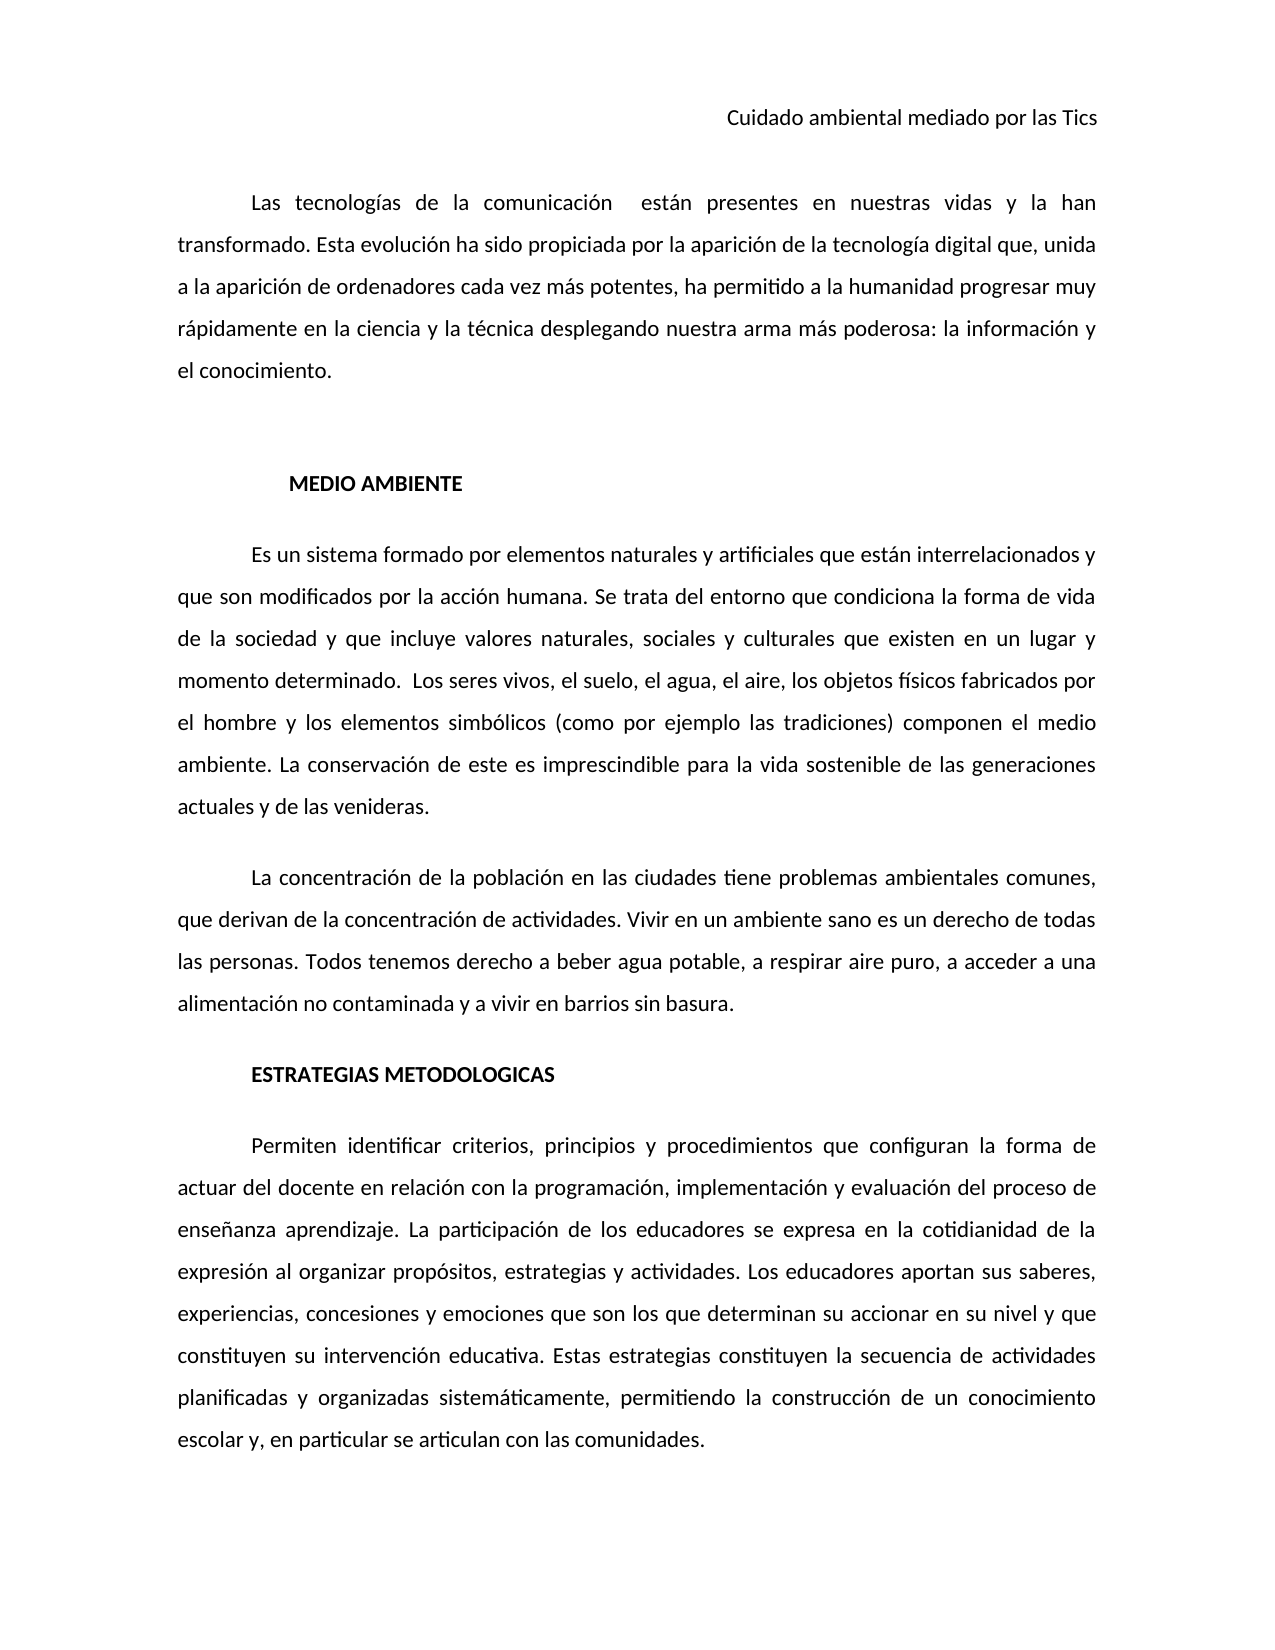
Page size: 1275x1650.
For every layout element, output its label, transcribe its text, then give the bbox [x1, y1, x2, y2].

text La concentración de la población en las ciudades tiene problemas ambientales comunes, que derivan de la concentración de actividades. Vivir en un ambiente sano es un derecho de todas las personas. Todos tenemos derecho a beber agua potable, a respirar aire puro, a acceder a una alimentación no contaminada y a vivir en barrios sin basura. [177, 863, 1098, 1017]
text Es un sistema formado por elementos naturales y artificiales que están interrelacionados y que son modificados por la acción humana. Se trata del entorno que condiciona la forma de vida de la sociedad y que incluye valores naturales, sociales y culturales que existen en un lugar y momento determinado. Los seres vivos, el suelo, el agua, el aire, los objetos físicos fabricados por el hombre y los elementos simbólicos (como por ejemplo las tradiciones) componen el medio ambiente. La conservación de este es imprescindible para la vida sostenible de las generaciones actuales y de las venideras. [177, 540, 1098, 820]
text Permiten identificar criterios, principios y procedimientos que configuran la forma de actuar del docente en relación con la programación, implementación y evaluación del proceso de enseñanza aprendizaje. La participación de los educadores se expresa en la cotidianidad de la expresión al organizar propósitos, estrategias y actividades. Los educadores aportan sus saberes, experiencias, concesiones y emociones que son los que determinan su accionar en su nivel y que constituyen su intervención educativa. Estas estrategias constituyen la secuencia de actividades planificadas y organizadas sistemáticamente, permitiendo la construcción de un conocimiento escolar y, en particular se articulan con las comunidades. [177, 1132, 1098, 1453]
list MEDIO AMBIENTE [215, 469, 1098, 497]
text Las tecnologías de la comunicación están presentes en nuestras vidas y la han transformado. Esta evolución ha sido propiciada por la aparición de la tecnología digital que, unida a la aparición de ordenadores cada vez más potentes, ha permitido a la humanidad progresar muy rápidamente en la ciencia y la técnica desplegando nuestra arma más poderosa: la información y el conocimiento. [177, 188, 1098, 384]
text ESTRATEGIAS METODOLOGICAS [177, 1060, 1098, 1088]
